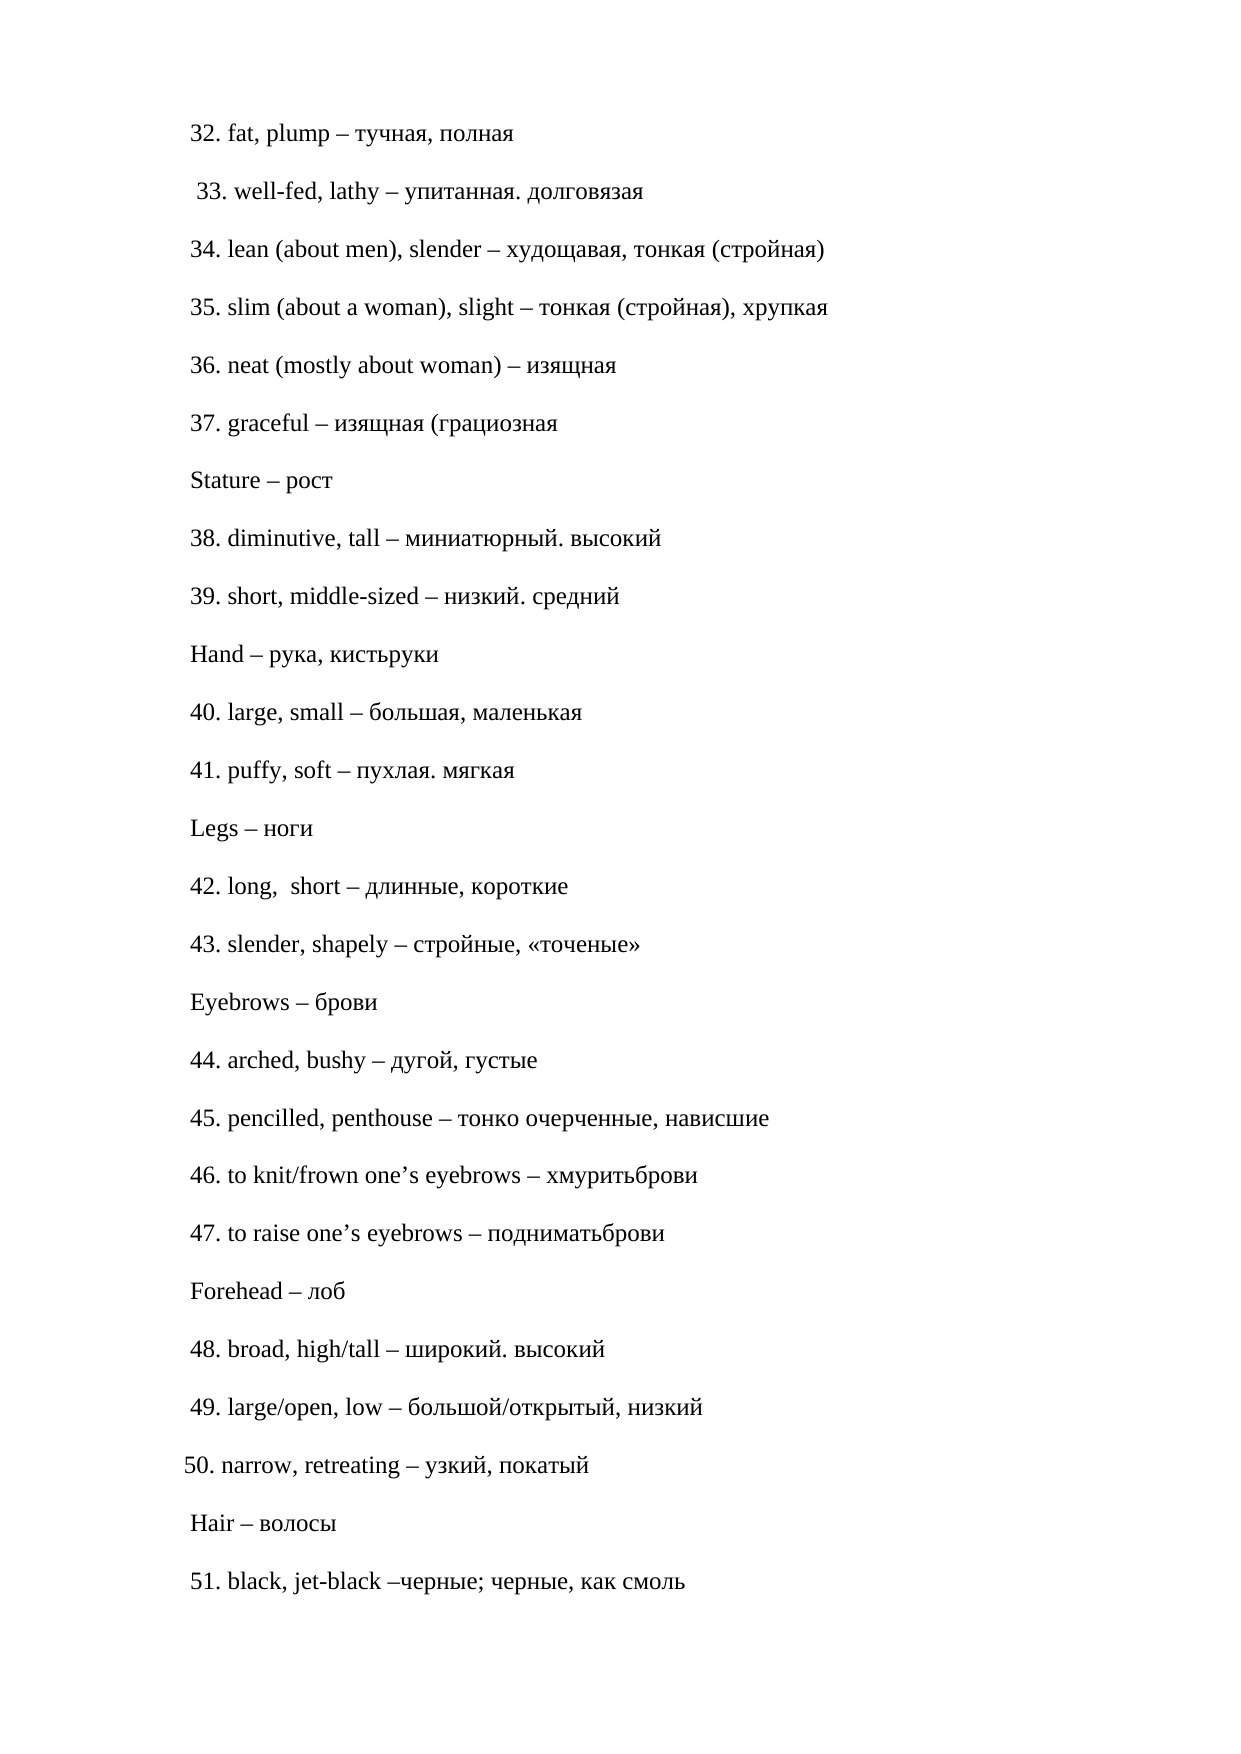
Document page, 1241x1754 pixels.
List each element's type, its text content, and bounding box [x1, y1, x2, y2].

text 51. black, jet-black –черные; черные, как смоль [177, 1566, 1152, 1595]
text 37. graceful – изящная (грациозная [177, 408, 1152, 436]
text 35. slim (about a woman), slight – тонкая (стройная), хрупкая [177, 292, 1152, 321]
text Hand – рука, кистьруки [177, 639, 1152, 668]
text 49. large/open, low – большой/открытый, низкий [177, 1392, 1152, 1421]
text Eyebrows – брови [177, 987, 1152, 1016]
text 38. diminutive, tall – миниатюрный. высокий [177, 523, 1152, 552]
text 32. fat, plump – тучная, полная [177, 118, 1152, 147]
text 36. neat (mostly about woman) – изящная [177, 350, 1152, 378]
text 40. large, small – большая, маленькая [177, 697, 1152, 726]
text 43. slender, shapely – стройные, «точеные» [177, 929, 1152, 958]
text Stature – рост [177, 466, 1152, 494]
text Forehead – лоб [177, 1276, 1152, 1305]
text 34. lean (about men), slender – худощавая, тонкая (стройная) [177, 234, 1152, 263]
text 45. pencilled, penthouse – тонко очерченные, нависшие [177, 1103, 1152, 1131]
text 44. arched, bushy – дугой, густые [177, 1045, 1152, 1073]
text 50. narrow, retreating – узкий, покатый [177, 1450, 1152, 1479]
text 47. to raise one’s eyebrows – подниматьброви [177, 1218, 1152, 1247]
text 41. puffy, soft – пухлая. мягкая [177, 755, 1152, 784]
text 48. broad, high/tall – широкий. высокий [177, 1334, 1152, 1363]
text 39. short, middle-sized – низкий. средний [177, 581, 1152, 610]
text 42. long, short – длинные, короткие [177, 871, 1152, 900]
text 46. to knit/frown one’s eyebrows – хмуритьброви [177, 1161, 1152, 1189]
text Hair – волосы [177, 1508, 1152, 1537]
text 33. well-fed, lathy – упитанная. долговязая [177, 176, 1152, 205]
text Legs – ноги [177, 813, 1152, 842]
